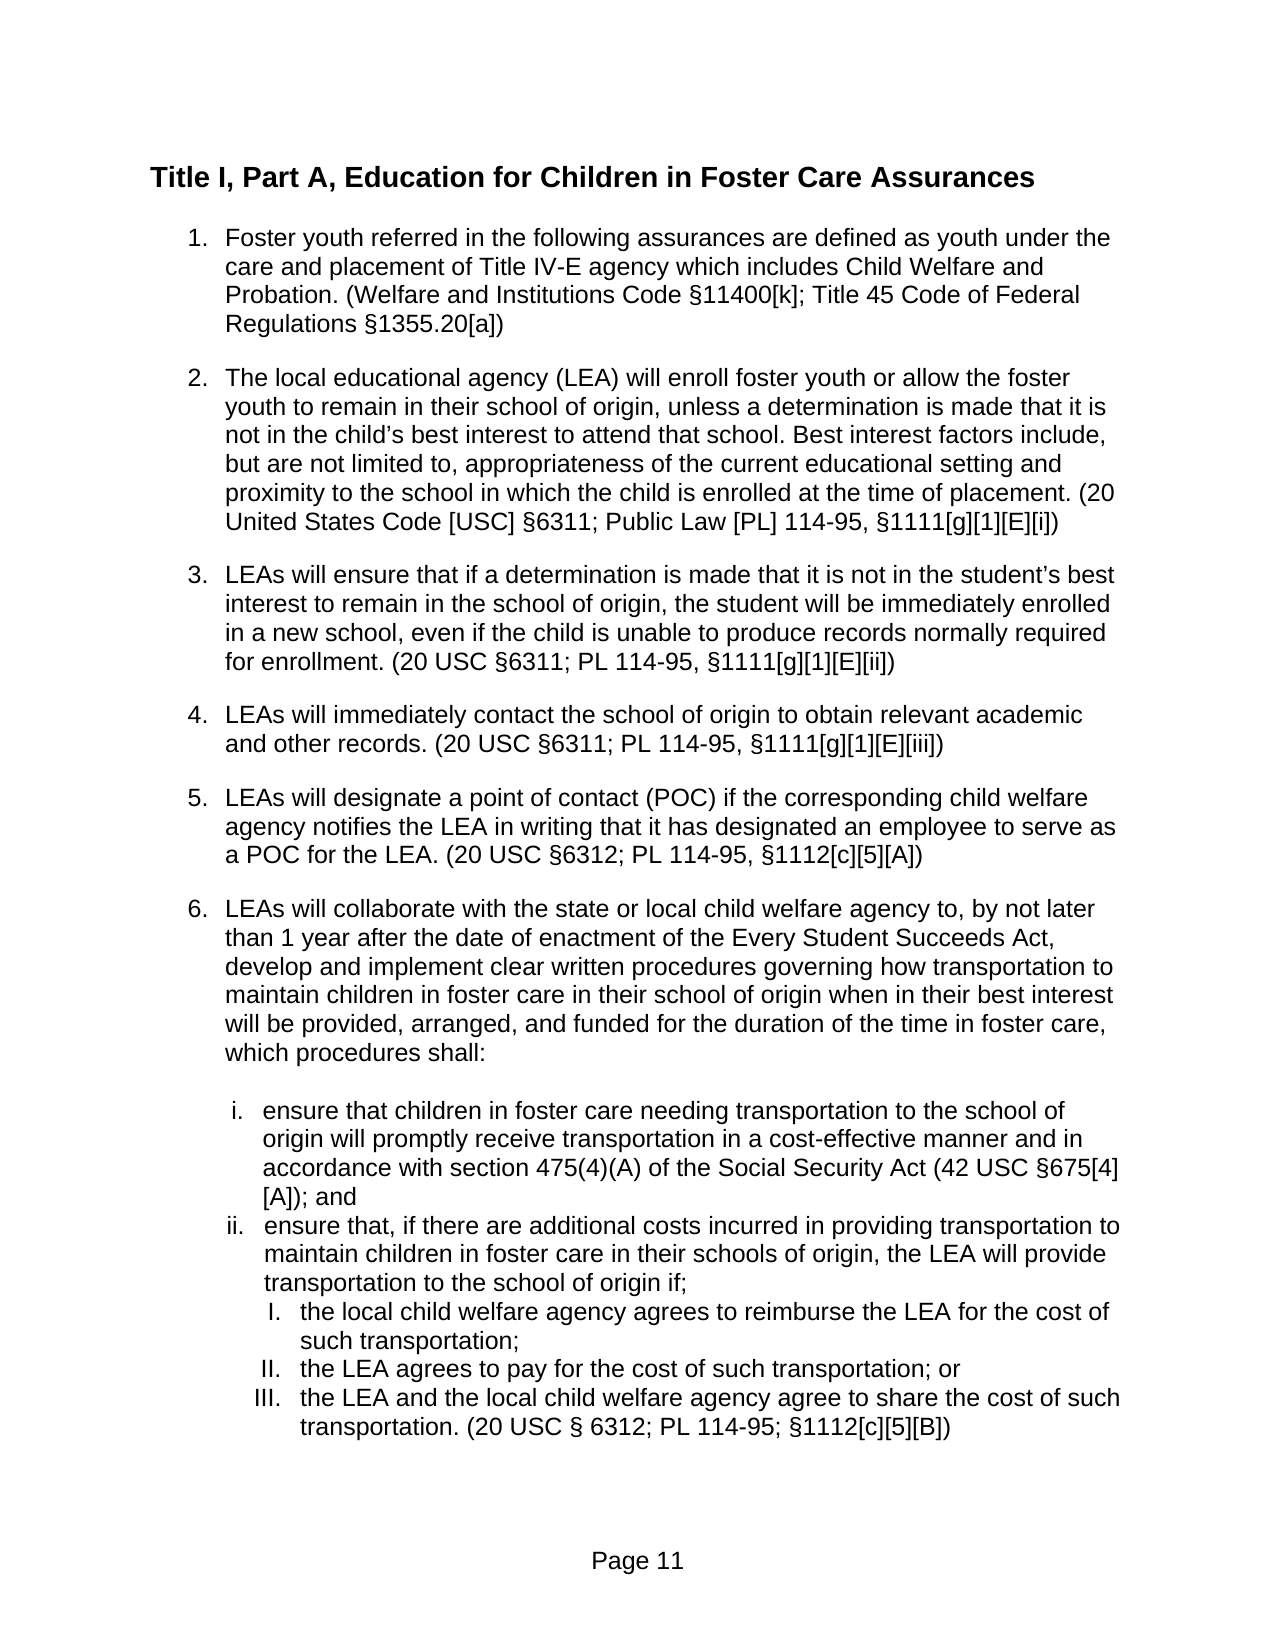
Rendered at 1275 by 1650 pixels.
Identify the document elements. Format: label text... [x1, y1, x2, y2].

list the LEA agrees to pay for the cost of such transportation; or [281, 1354, 1125, 1383]
list Foster youth referred in the following assurances are defined as youth under the care and placement of Title IV-E agency which includes Child Welfare and Probation. (Welfare and Institutions Code §11400[k]; Title 45 Code of Federal Regulations §1355.20[a]) [187, 223, 1125, 338]
list LEAs will immediately contact the school of origin to obtain relevant academic and other records. (20 USC §6311; PL 114-95, §1111[g][1][E][iii]) [187, 700, 1125, 758]
list ensure that, if there are additional costs incurred in providing transportation to maintain children in foster care in their schools of origin, the LEA will provide transportation to the school of origin if; [244, 1211, 1125, 1297]
list The local educational agency (LEA) will enroll foster youth or allow the foster youth to remain in their school of origin, unless a determination is made that it is not in the child’s best interest to attend that school. Best interest factors include, but are not limited to, appropriateness of the current educational setting and proximity to the school in which the child is enrolled at the time of placement. (20 United States Code [USC] §6311; Public Law [PL] 114-95, §1111[g][1][E][i]) [187, 363, 1125, 535]
subtitle Title I, Part A, Education for Children in Foster Care Assurances [150, 160, 1125, 193]
list ensure that children in foster care needing transportation to the school of origin will promptly receive transportation in a cost-effective manner and in accordance with section 475(4)(A) of the Social Security Act (42 USC §675[4][A]); and [244, 1096, 1125, 1211]
list the LEA and the local child welfare agency agree to share the cost of such transportation. (20 USC § 6312; PL 114-95; §1112[c][5][B]) [281, 1383, 1125, 1441]
list LEAs will collaborate with the state or local child welfare agency to, by not later than 1 year after the date of enactment of the Every Student Succeeds Act, develop and implement clear written procedures governing how transportation to maintain children in foster care in their school of origin when in their best interest will be provided, arranged, and funded for the duration of the time in foster care, which procedures shall: [187, 894, 1125, 1066]
list LEAs will ensure that if a determination is made that it is not in the student’s best interest to remain in the school of origin, the student will be immediately enrolled in a new school, even if the child is unable to produce records normally required for enrollment. (20 USC §6311; PL 114-95, §1111[g][1][E][ii]) [187, 560, 1125, 675]
list the local child welfare agency agrees to reimburse the LEA for the cost of such transportation; [281, 1297, 1125, 1354]
list LEAs will designate a point of contact (POC) if the corresponding child welfare agency notifies the LEA in writing that it has designated an employee to serve as a POC for the LEA. (20 USC §6312; PL 114-95, §1112[c][5][A]) [187, 783, 1125, 869]
